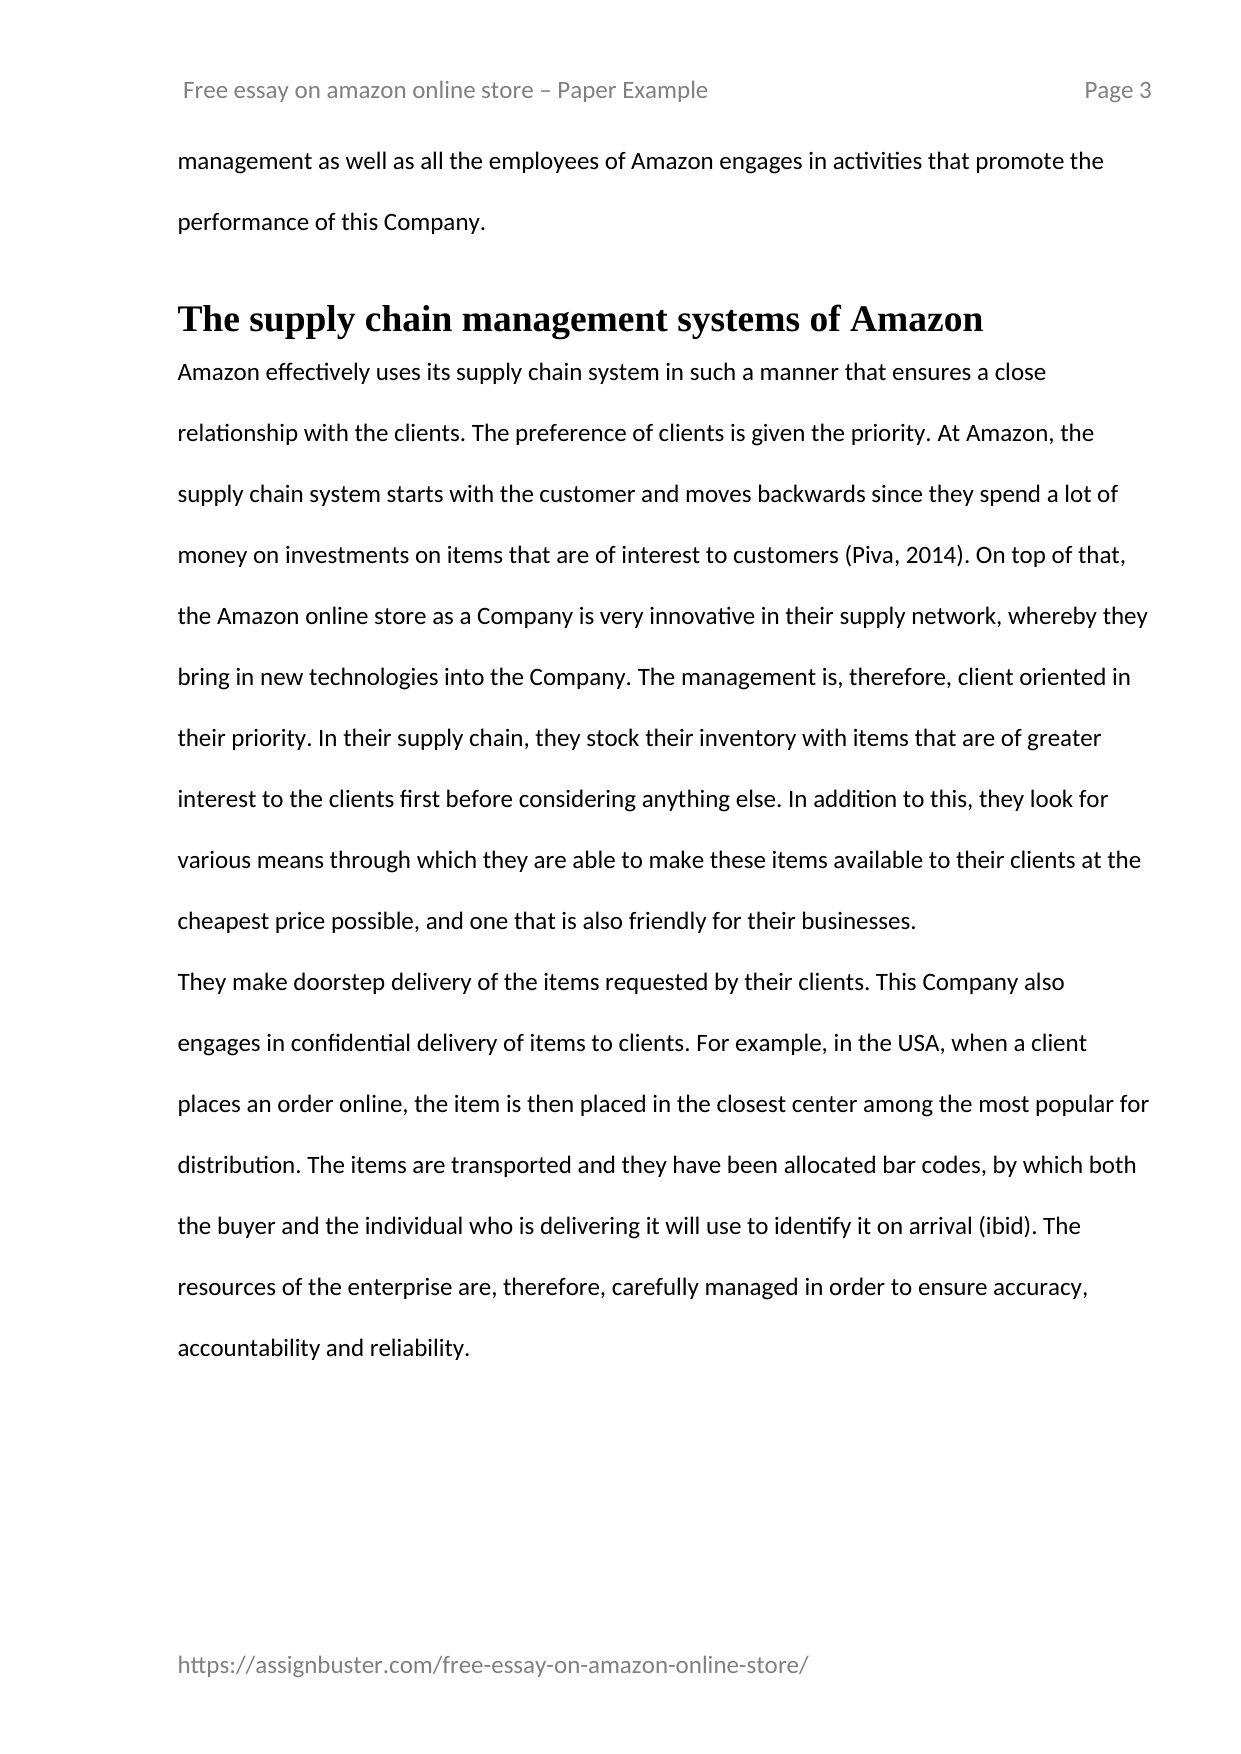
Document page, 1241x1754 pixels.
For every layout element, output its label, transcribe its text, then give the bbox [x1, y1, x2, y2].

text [177, 145, 1152, 237]
subtitle The supply chain management systems of Amazon [177, 297, 1152, 340]
text Amazon effectively uses its supply chain system in such a manner that ensures a close relationship with the clients. The preference of clients is given the priority. At Amazon, the supply chain system starts with the customer and moves backwards since they spend a lot of money on investments on items that are of interest to customers (Piva, 2014). On top of that, the Amazon online store as a Company is very innovative in their supply network, whereby they bring in new technologies into the Company. The management is, therefore, client oriented in their priority. In their supply chain, they stock their inventory with items that are of greater interest to the clients first before considering anything else. In addition to this, they look for various means through which they are able to make these items available to their clients at the cheapest price possible, and one that is also friendly for their businesses. They make doorstep delivery of the items requested by their clients. This Company also engages in confidential delivery of items to clients. For example, in the USA, when a client places an order online, the item is then placed in the closest center among the most popular for distribution. The items are transported and they have been allocated bar codes, by which both the buyer and the individual who is delivering it will use to identify it on arrival (ibid). The resources of the enterprise are, therefore, carefully managed in order to ensure accuracy, accountability and reliability. [177, 356, 1152, 1363]
